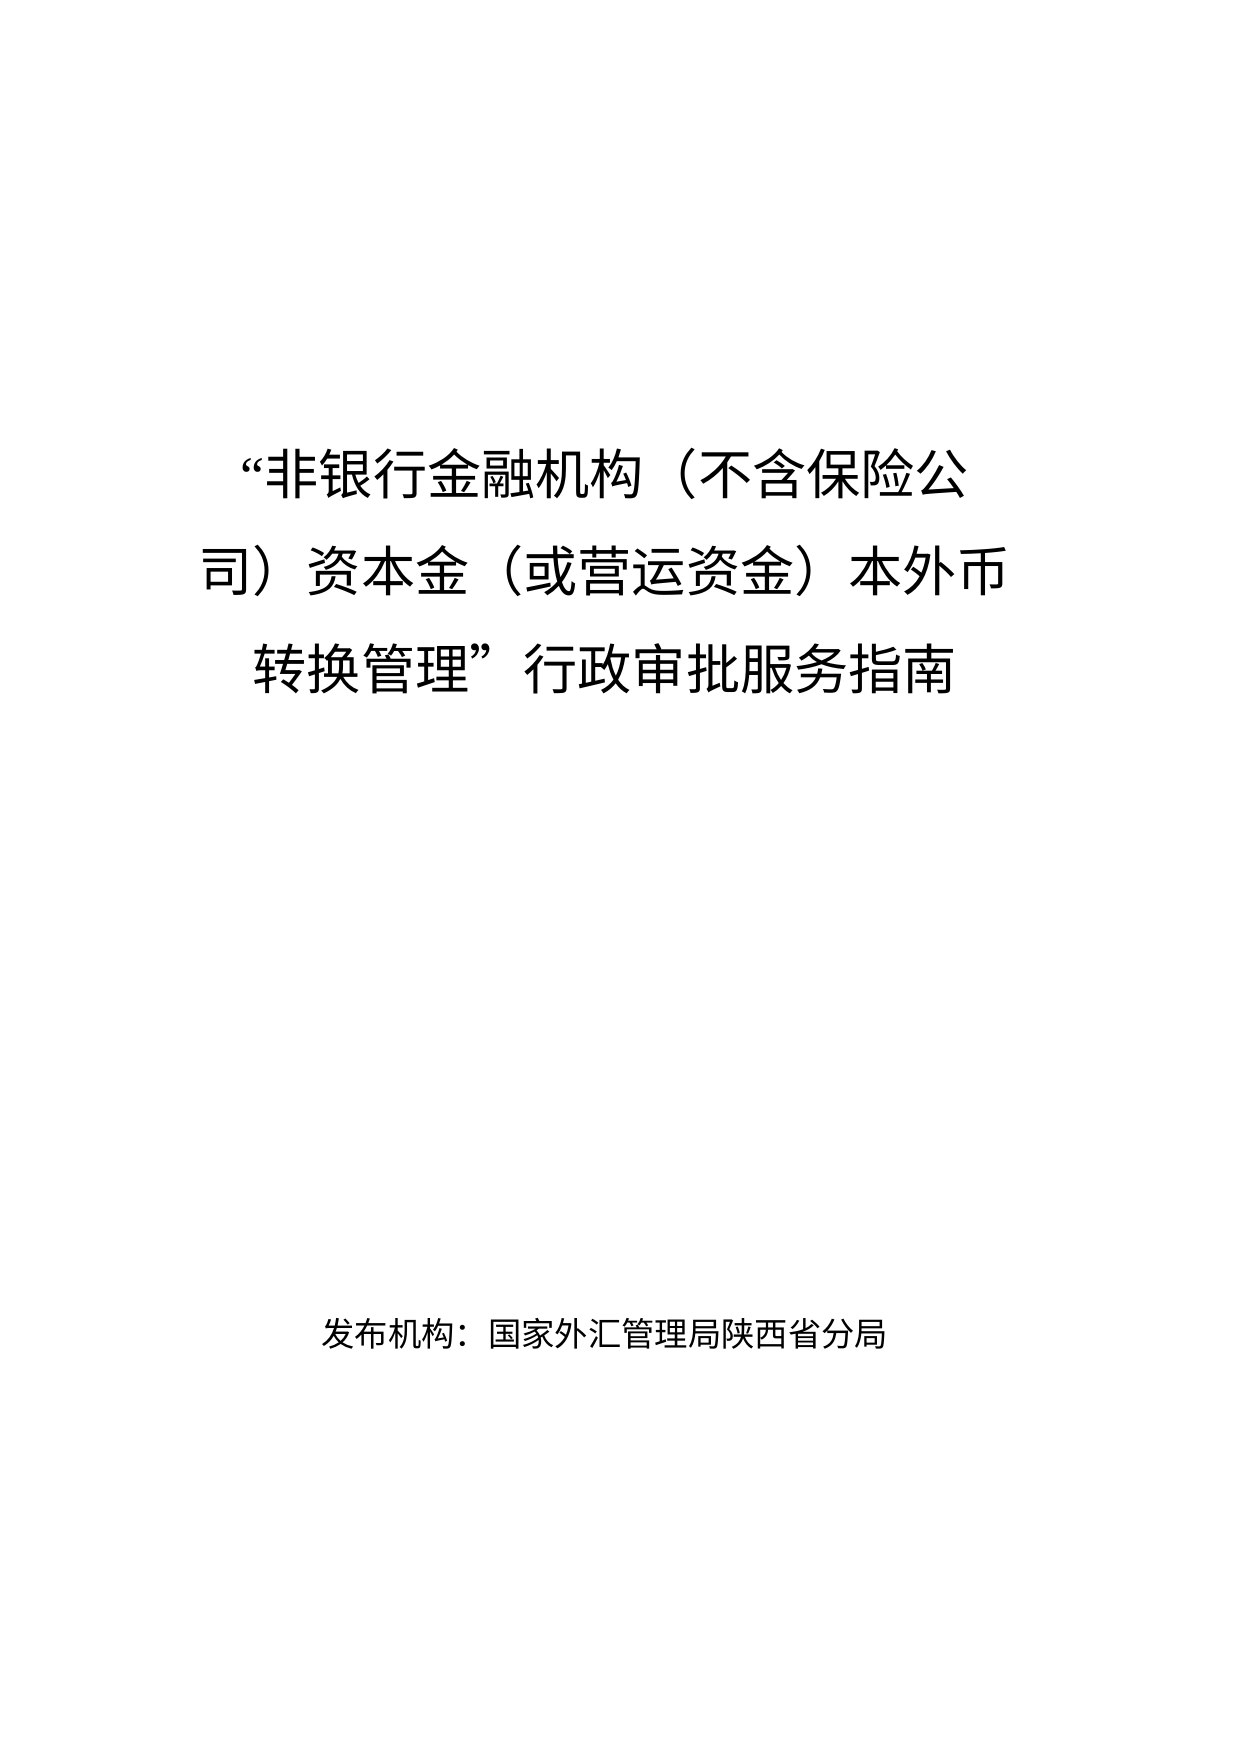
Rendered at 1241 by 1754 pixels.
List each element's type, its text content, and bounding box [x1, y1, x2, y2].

text 发布机构：国家外汇管理局陕西省分局 [187, 1299, 1021, 1364]
text “非银行金融机构（不含保险公司）资本金（或营运资金）本外币转换管理”行政审批服务指南 [187, 422, 1021, 714]
